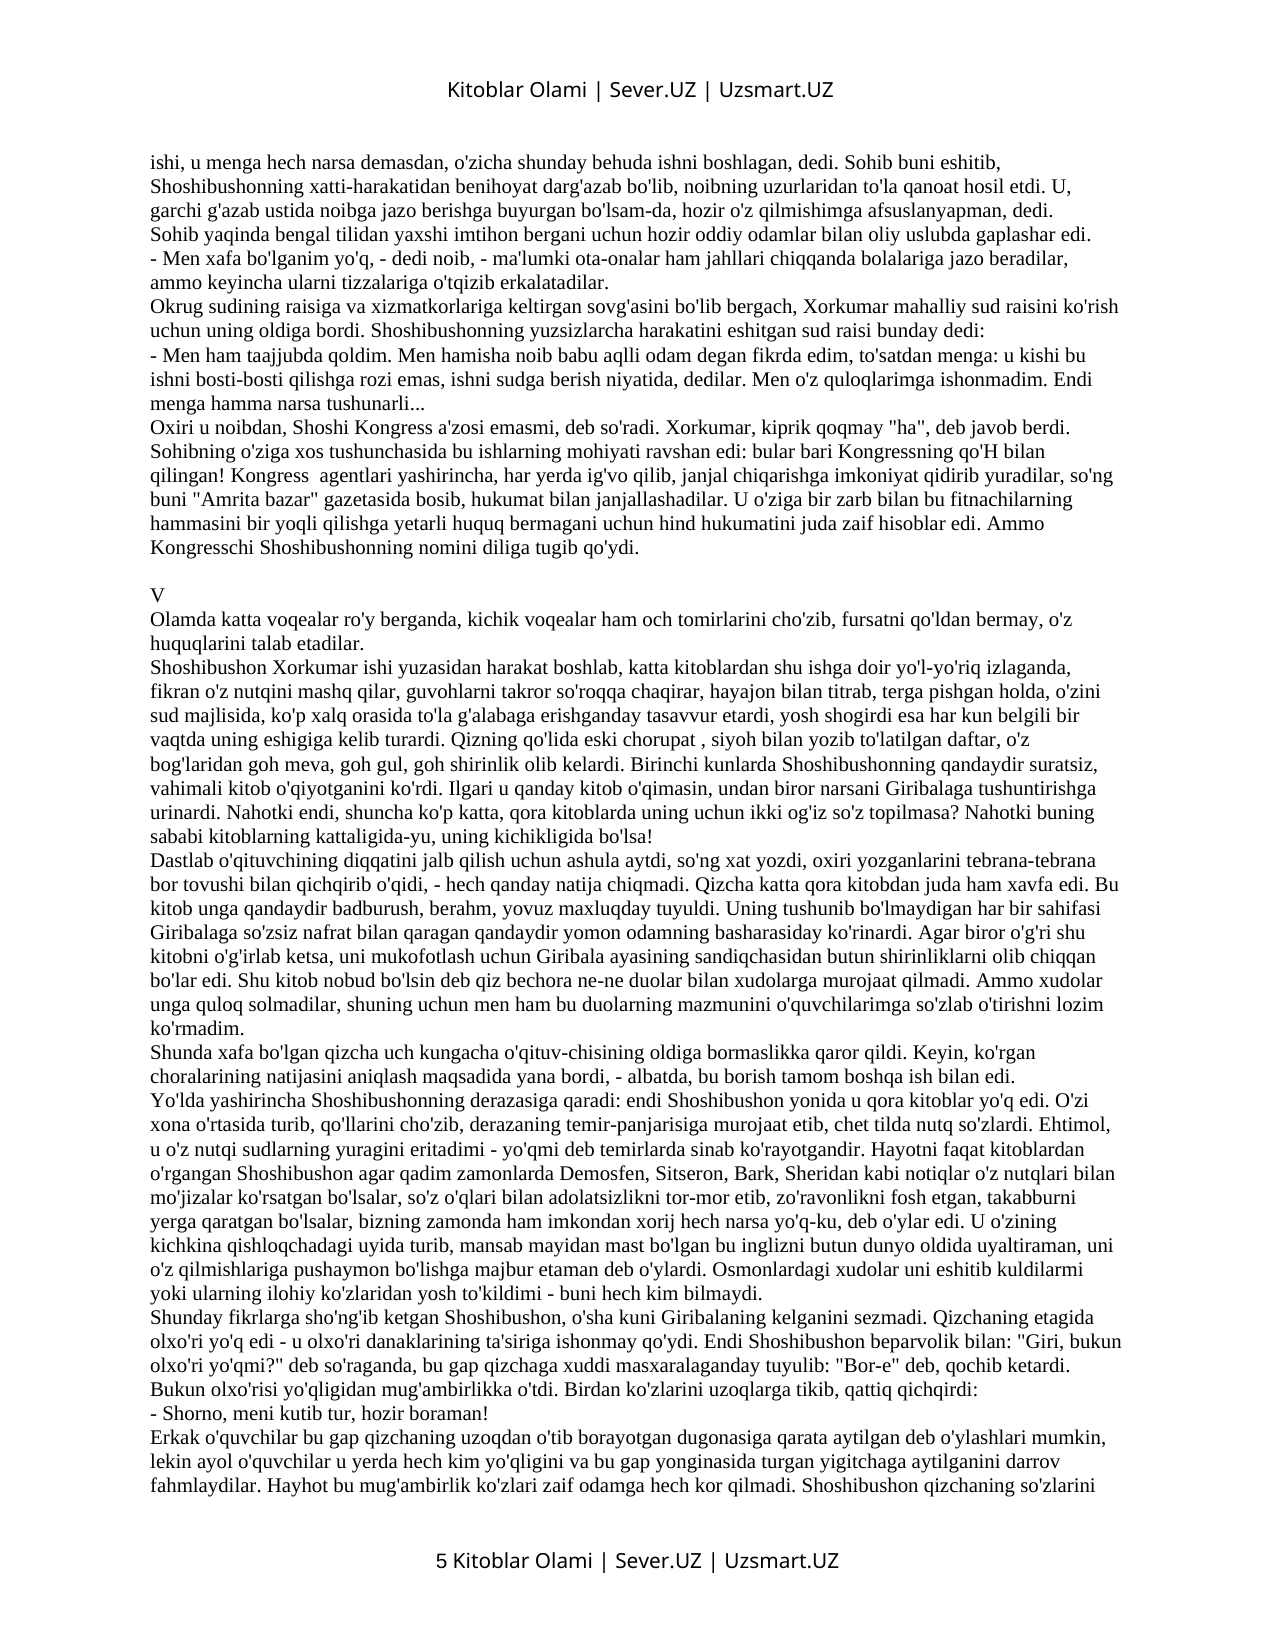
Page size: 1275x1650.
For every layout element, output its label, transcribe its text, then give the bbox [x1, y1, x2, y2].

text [150, 150, 1125, 222]
text Dastlab o'qituvchining diqqatini jalb qilish uchun ashula aytdi, so'ng xat yozdi, oxiri yozganlarini tebrana-tebrana bor tovushi bilan qichqirib o'qidi, - hech qanday natija chiqmadi. Qizcha katta qora kitobdan juda ham xavfa edi. Bu kitob unga qandaydir badburush, berahm, yovuz maxluqday tuyuldi. Uning tushunib bo'lmaydigan har bir sahifasi Giribalaga so'zsiz nafrat bilan qaragan qandaydir yomon odamning basharasiday ko'rinardi. Agar biror o'g'ri shu kitobni o'g'irlab ketsa, uni mukofotlash uchun Giribala ayasining sandiqchasidan butun shirinliklarni olib chiqqan bo'lar edi. Shu kitob nobud bo'lsin deb qiz bechora ne-ne duolar bilan xudolarga murojaat qilmadi. Ammo xudolar unga quloq solmadilar, shuning uchun men ham bu duolarning mazmunini o'quvchilarimga so'zlab o'tirishni lozim ko'rmadim. [150, 848, 1125, 1040]
text - Shorno, meni kutib tur, hozir boraman! [150, 1401, 1125, 1425]
text V [150, 583, 1125, 607]
text Shoshibushon Xorkumar ishi yuzasidan harakat boshlab, katta kitoblardan shu ishga doir yo'l-yo'riq izlaganda, fikran o'z nutqini mashq qilar, guvohlarni takror so'roqqa chaqirar, hayajon bilan titrab, terga pishgan holda, o'zini sud majlisida, ko'p xalq orasida to'la g'alabaga erishganday tasavvur etardi, yosh shogirdi esa har kun belgili bir vaqtda uning eshigiga kelib turardi. Qizning qo'lida eski chorupat , siyoh bilan yozib to'latilgan daftar, o'z bog'laridan goh meva, goh gul, goh shirinlik olib kelardi. Birinchi kunlarda Shoshibushonning qandaydir suratsiz, vahimali kitob o'qiyotganini ko'rdi. Ilgari u qanday kitob o'qimasin, undan biror narsani Giribalaga tushuntirishga urinardi. Nahotki endi, shuncha ko'p katta, qora kitoblarda uning uchun ikki og'iz so'z topilmasa? Nahotki buning sababi kitoblarning kattaligida-yu, uning kichikligida bo'lsa! [150, 655, 1125, 848]
text Shunda xafa bo'lgan qizcha uch kungacha o'qituv-chisining oldiga bormaslikka qaror qildi. Keyin, ko'rgan choralarining natijasini aniqlash maqsadida yana bordi, - albatda, bu borish tamom boshqa ish bilan edi. [150, 1040, 1125, 1088]
text Sohib yaqinda bengal tilidan yaxshi imtihon bergani uchun hozir oddiy odamlar bilan oliy uslubda gaplashar edi. [150, 222, 1125, 246]
text Oxiri u noibdan, Shoshi Kongress a'zosi emasmi, deb so'radi. Xorkumar, kiprik qoqmay "ha", deb javob berdi. [150, 415, 1125, 439]
text - Men ham taajjubda qoldim. Men hamisha noib babu aqlli odam degan fikrda edim, to'satdan menga: u kishi bu ishni bosti-bosti qilishga rozi emas, ishni sudga berish niyatida, dedilar. Men o'z quloqlarimga ishonmadim. Endi menga hamma narsa tushunarli... [150, 342, 1125, 415]
text - Men xafa bo'lganim yo'q, - dedi noib, - ma'lumki ota-onalar ham jahllari chiqqanda bolalariga jazo beradilar, ammo keyincha ularni tizzalariga o'tqizib erkalatadilar. [150, 246, 1125, 294]
text Olamda katta voqealar ro'y berganda, kichik voqealar ham och tomirlarini cho'zib, fursatni qo'ldan bermay, o'z huquqlarini talab etadilar. [150, 607, 1125, 655]
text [150, 1425, 1125, 1497]
text Sohibning o'ziga xos tushunchasida bu ishlarning mohiyati ravshan edi: bular bari Kongressning qo'H bilan qilingan! Kongress agentlari yashirincha, har yerda ig'vo qilib, janjal chiqarishga imkoniyat qidirib yuradilar, so'ng buni "Amrita bazar" gazetasida bosib, hukumat bilan janjallashadilar. U o'ziga bir zarb bilan bu fitnachilarning hammasini bir yoqli qilishga yetarli huquq bermagani uchun hind hukumatini juda zaif hisoblar edi. Ammo Kongresschi Shoshibushonning nomini diliga tugib qo'ydi. [150, 439, 1125, 559]
text Yo'lda yashirincha Shoshibushonning derazasiga qaradi: endi Shoshibushon yonida u qora kitoblar yo'q edi. O'zi xona o'rtasida turib, qo'llarini cho'zib, derazaning temir-panjarisiga murojaat etib, chet tilda nutq so'zlardi. Ehtimol, u o'z nutqi sudlarning yuragini eritadimi - yo'qmi deb temirlarda sinab ko'rayotgandir. Hayotni faqat kitoblardan o'rgangan Shoshibushon agar qadim zamonlarda Demosfen, Sitseron, Bark, Sheridan kabi notiqlar o'z nutqlari bilan mo'jizalar ko'rsatgan bo'lsalar, so'z o'qlari bilan adolatsizlikni tor-mor etib, zo'ravonlikni fosh etgan, takabburni yerga qaratgan bo'lsalar, bizning zamonda ham imkondan xorij hech narsa yo'q-ku, deb o'ylar edi. U o'zining kichkina qishloqchadagi uyida turib, mansab mayidan mast bo'lgan bu inglizni butun dunyo oldida uyaltiraman, uni o'z qilmishlariga pushaymon bo'lishga majbur etaman deb o'ylardi. Osmonlardagi xudolar uni eshitib kuldilarmi yoki ularning ilohiy ko'zlaridan yosh to'kildimi - buni hech kim bilmaydi. [150, 1088, 1125, 1305]
text Shunday fikrlarga sho'ng'ib ketgan Shoshibushon, o'sha kuni Giribalaning kelganini sezmadi. Qizchaning etagida olxo'ri yo'q edi - u olxo'ri danaklarining ta'siriga ishonmay qo'ydi. Endi Shoshibushon beparvolik bilan: "Giri, bukun olxo'ri yo'qmi?" deb so'raganda, bu gap qizchaga xuddi masxaralaganday tuyulib: "Bor-e" deb, qochib ketardi. Bukun olxo'risi yo'qligidan mug'ambirlikka o'tdi. Birdan ko'zlarini uzoqlarga tikib, qattiq qichqirdi: [150, 1305, 1125, 1401]
text Okrug sudining raisiga va xizmatkorlariga keltirgan sovg'asini bo'lib bergach, Xorkumar mahalliy sud raisini ko'rish uchun uning oldiga bordi. Shoshibushonning yuzsizlarcha harakatini eshitgan sud raisi bunday dedi: [150, 294, 1125, 342]
